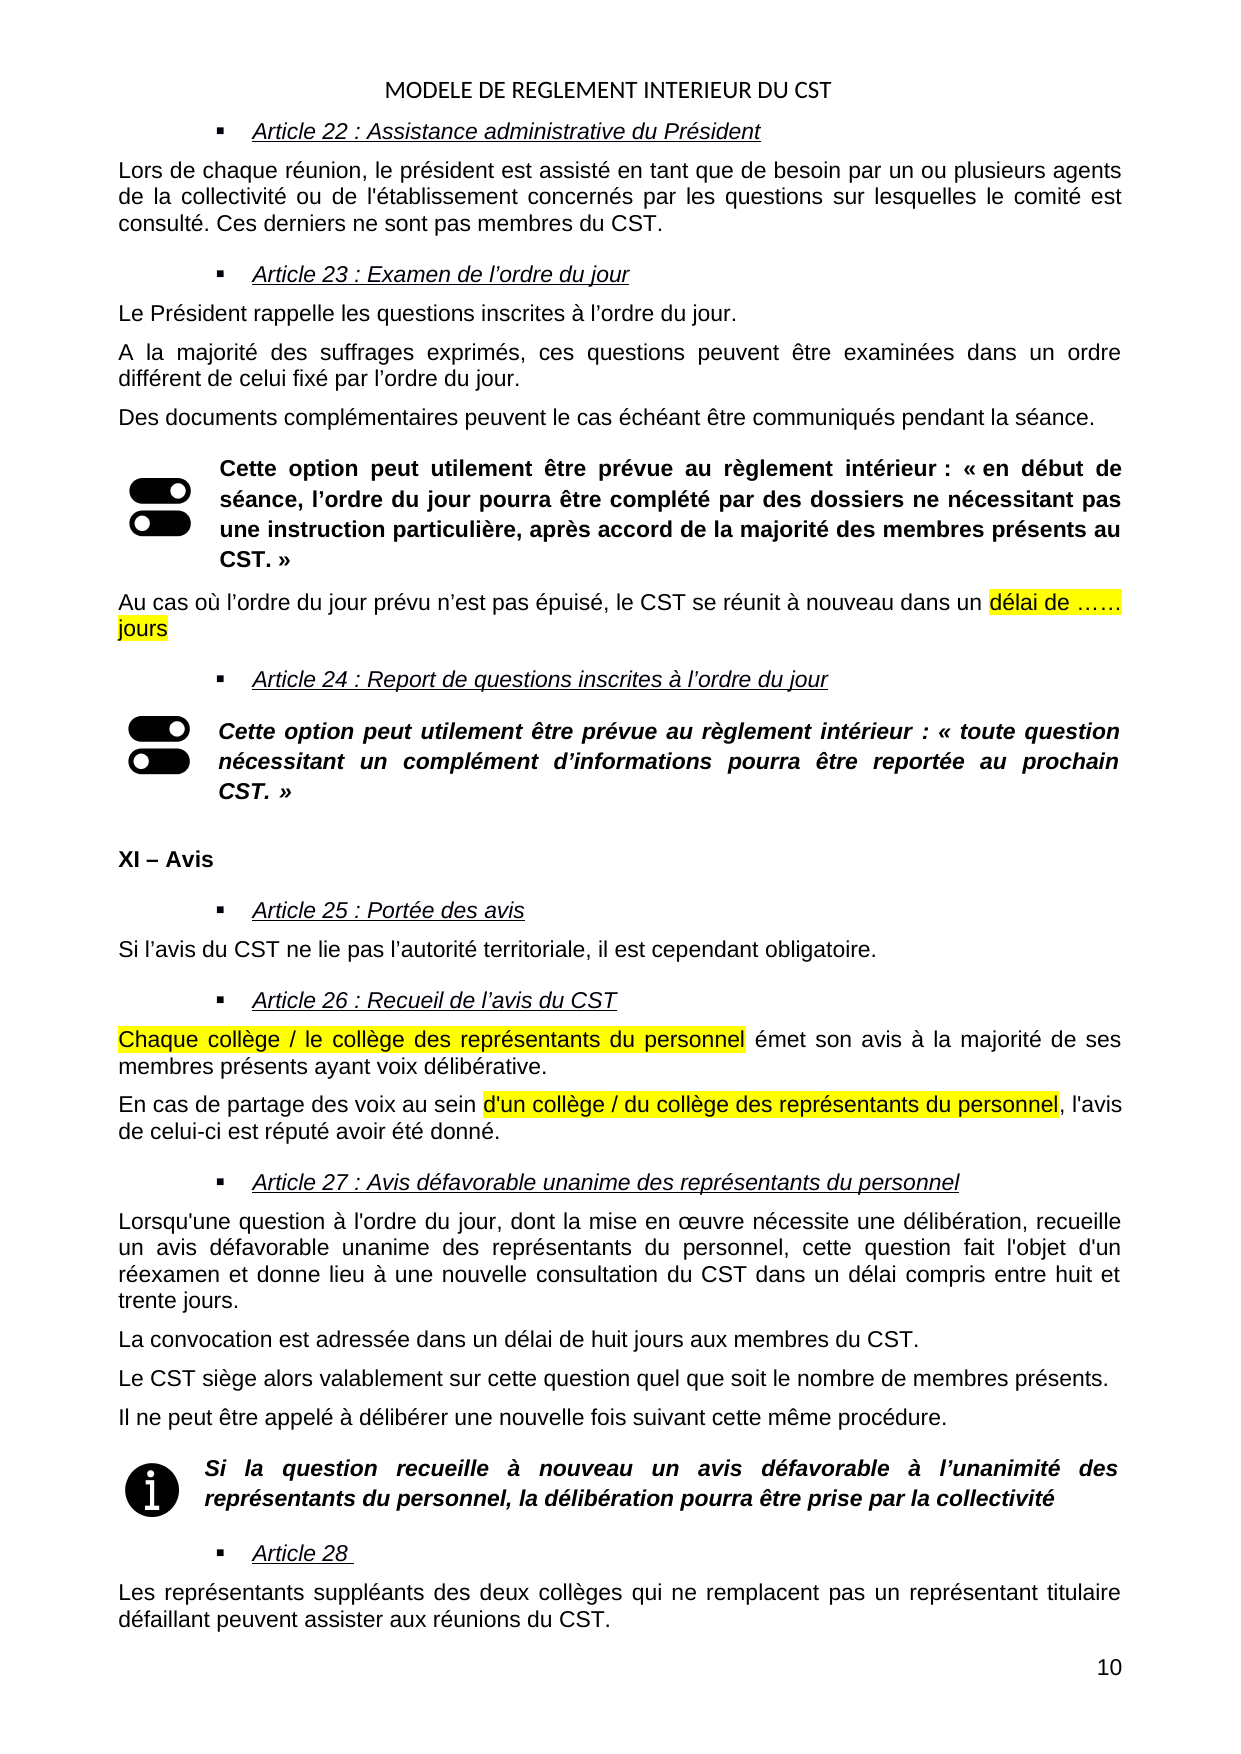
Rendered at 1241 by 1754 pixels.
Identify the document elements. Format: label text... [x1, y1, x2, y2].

text En cas de partage des voix au sein d'un collège / du collège des représentants du personnel, l'avis de celui-ci est réputé avoir été donné. [118, 1091, 1122, 1144]
subtitle Article 27 : Avis défavorable unanime des représentants du personnel [215, 1169, 1122, 1196]
text Le Président rappelle les questions inscrites à l’ordre du jour. [118, 300, 1122, 326]
text Des documents complémentaires peuvent le cas échéant être communiqués pendant la séance. [118, 404, 1122, 430]
text Cette option peut utilement être prévue au règlement intérieur : « en début de séance, l’ordre du jour pourra être complété par des dossiers ne nécessitant pas une instruction particulière, après accord de la majorité des membres présents au CST. » [118, 455, 1122, 572]
subtitle Article 22 : Assistance administrative du Président [215, 118, 1122, 144]
text Lors de chaque réunion, le président est assisté en tant que de besoin par un ou plusieurs agents de la collectivité ou de l'établissement concernés par les questions sur lesquelles le comité est consulté. Ces derniers ne sont pas membres du CST. [118, 157, 1122, 236]
text A la majorité des suffrages exprimés, ces questions peuvent être examinées dans un ordre différent de celui fixé par l’ordre du jour. [118, 339, 1122, 391]
text Le CST siège alors valablement sur cette question quel que soit le nombre de membres présents. [118, 1365, 1122, 1391]
text Si l’avis du CST ne lie pas l’autorité territoriale, il est cependant obligatoire. [118, 936, 1122, 962]
text Cette option peut utilement être prévue au règlement intérieur : « toute question nécessitant un complément d’informations pourra être reportée au prochain CST. » [118, 718, 1122, 804]
subtitle Article 26 : Recueil de l’avis du CST [215, 987, 1122, 1014]
subtitle Article 24 : Report de questions inscrites à l’ordre du jour [215, 666, 1122, 693]
picture [119, 466, 201, 548]
subtitle Article 25 : Portée des avis [215, 897, 1122, 923]
picture [118, 1456, 186, 1524]
subtitle Article 28 [215, 1540, 1122, 1567]
text Il ne peut être appelé à délibérer une nouvelle fois suivant cette même procédure. [118, 1404, 1122, 1430]
subtitle Article 23 : Examen de l’ordre du jour [215, 261, 1122, 287]
text Les représentants suppléants des deux collèges qui ne remplacent pas un représentant titulaire défaillant peuvent assister aux réunions du CST. [118, 1579, 1122, 1632]
text Lorsqu'une question à l'ordre du jour, dont la mise en œuvre nécessite une délibération, recueille un avis défavorable unanime des représentants du personnel, cette question fait l'objet d'un réexamen et donne lieu à une nouvelle consultation du CST dans un délai compris entre huit et trente jours. [118, 1208, 1122, 1313]
picture [118, 704, 200, 786]
subtitle XI – Avis [118, 846, 1122, 872]
text Si la question recueille à nouveau un avis défavorable à l’unanimité des représentants du personnel, la délibération pourra être prise par la collectivité [118, 1455, 1122, 1512]
text Chaque collège / le collège des représentants du personnel émet son avis à la majorité de ses membres présents ayant voix délibérative. [118, 1026, 1122, 1079]
text La convocation est adressée dans un délai de huit jours aux membres du CST. [118, 1326, 1122, 1352]
text Au cas où l’ordre du jour prévu n’est pas épuisé, le CST se réunit à nouveau dans un délai de …… jours [118, 589, 1122, 641]
